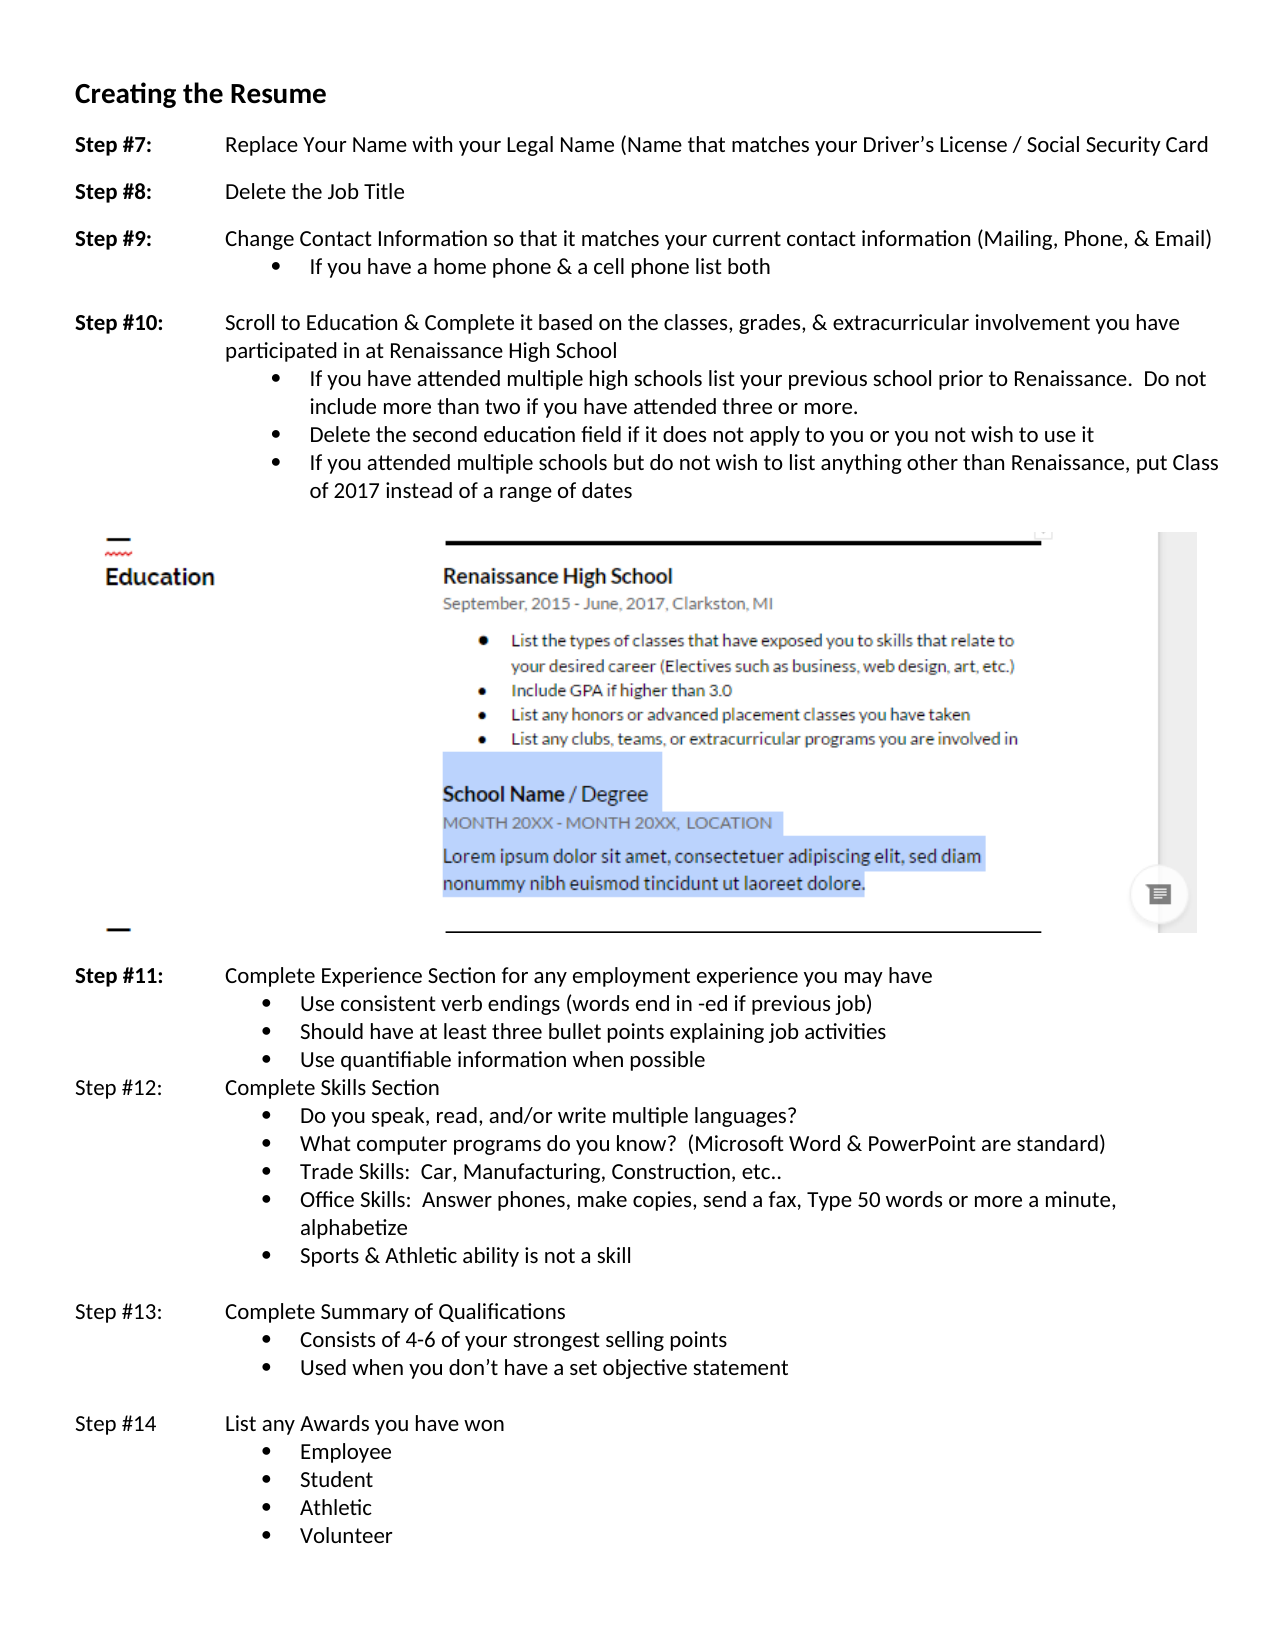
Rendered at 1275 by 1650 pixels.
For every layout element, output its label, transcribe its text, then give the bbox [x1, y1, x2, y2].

list Athletic [262, 1493, 1230, 1521]
list Consists of 4-6 of your strongest selling points [262, 1325, 1230, 1353]
list Sports & Athletic ability is not a skill [262, 1241, 1230, 1269]
text Step #7: Replace Your Name with your Legal Name (Name that matches your Driver’s License / Social Security Card [75, 130, 1230, 158]
text Step #9: Change Contact Information so that it matches your current contact information (Mailing, Phone, & Email) [75, 224, 1230, 252]
list Use quantifiable information when possible [262, 1045, 1230, 1073]
picture [75, 532, 1197, 933]
text Step #14 List any Awards you have won [75, 1409, 1230, 1437]
list Student [262, 1465, 1230, 1493]
list Used when you don’t have a set objective statement [262, 1353, 1230, 1381]
list Use consistent verb endings (words end in -ed if previous job) [262, 989, 1230, 1017]
text Step #8: Delete the Job Title [75, 177, 1230, 205]
list If you have attended multiple high schools list your previous school prior to Renaissance. Do not include more than two if you have attended three or more. [272, 364, 1230, 420]
text Step #12: Complete Skills Section [75, 1073, 1230, 1101]
list Do you speak, read, and/or write multiple languages? [262, 1101, 1230, 1129]
list Trade Skills: Car, Manufacturing, Construction, etc.. [262, 1157, 1230, 1185]
text Step #10: Scroll to Education & Complete it based on the classes, grades, & extracurricular involvement you have [75, 308, 1230, 336]
list What computer programs do you know? (Microsoft Word & PowerPoint are standard) [262, 1129, 1230, 1157]
list If you attended multiple schools but do not wish to list anything other than Renaissance, put Class of 2017 instead of a range of dates [272, 448, 1230, 504]
list Delete the second education field if it does not apply to you or you not wish to use it [272, 420, 1230, 448]
list Employee [262, 1437, 1230, 1465]
list If you have a home phone & a cell phone list both [272, 252, 1230, 280]
list Volunteer [262, 1521, 1230, 1549]
text Creating the Resume [75, 75, 1230, 111]
text participated in at Renaissance High School [150, 336, 1230, 364]
list Should have at least three bullet points explaining job activities [262, 1017, 1230, 1045]
text Step #13: Complete Summary of Qualifications [75, 1297, 1230, 1325]
list Office Skills: Answer phones, make copies, send a fax, Type 50 words or more a minute, alphabetize [262, 1185, 1230, 1241]
text Step #11: Complete Experience Section for any employment experience you may have [75, 961, 1230, 989]
